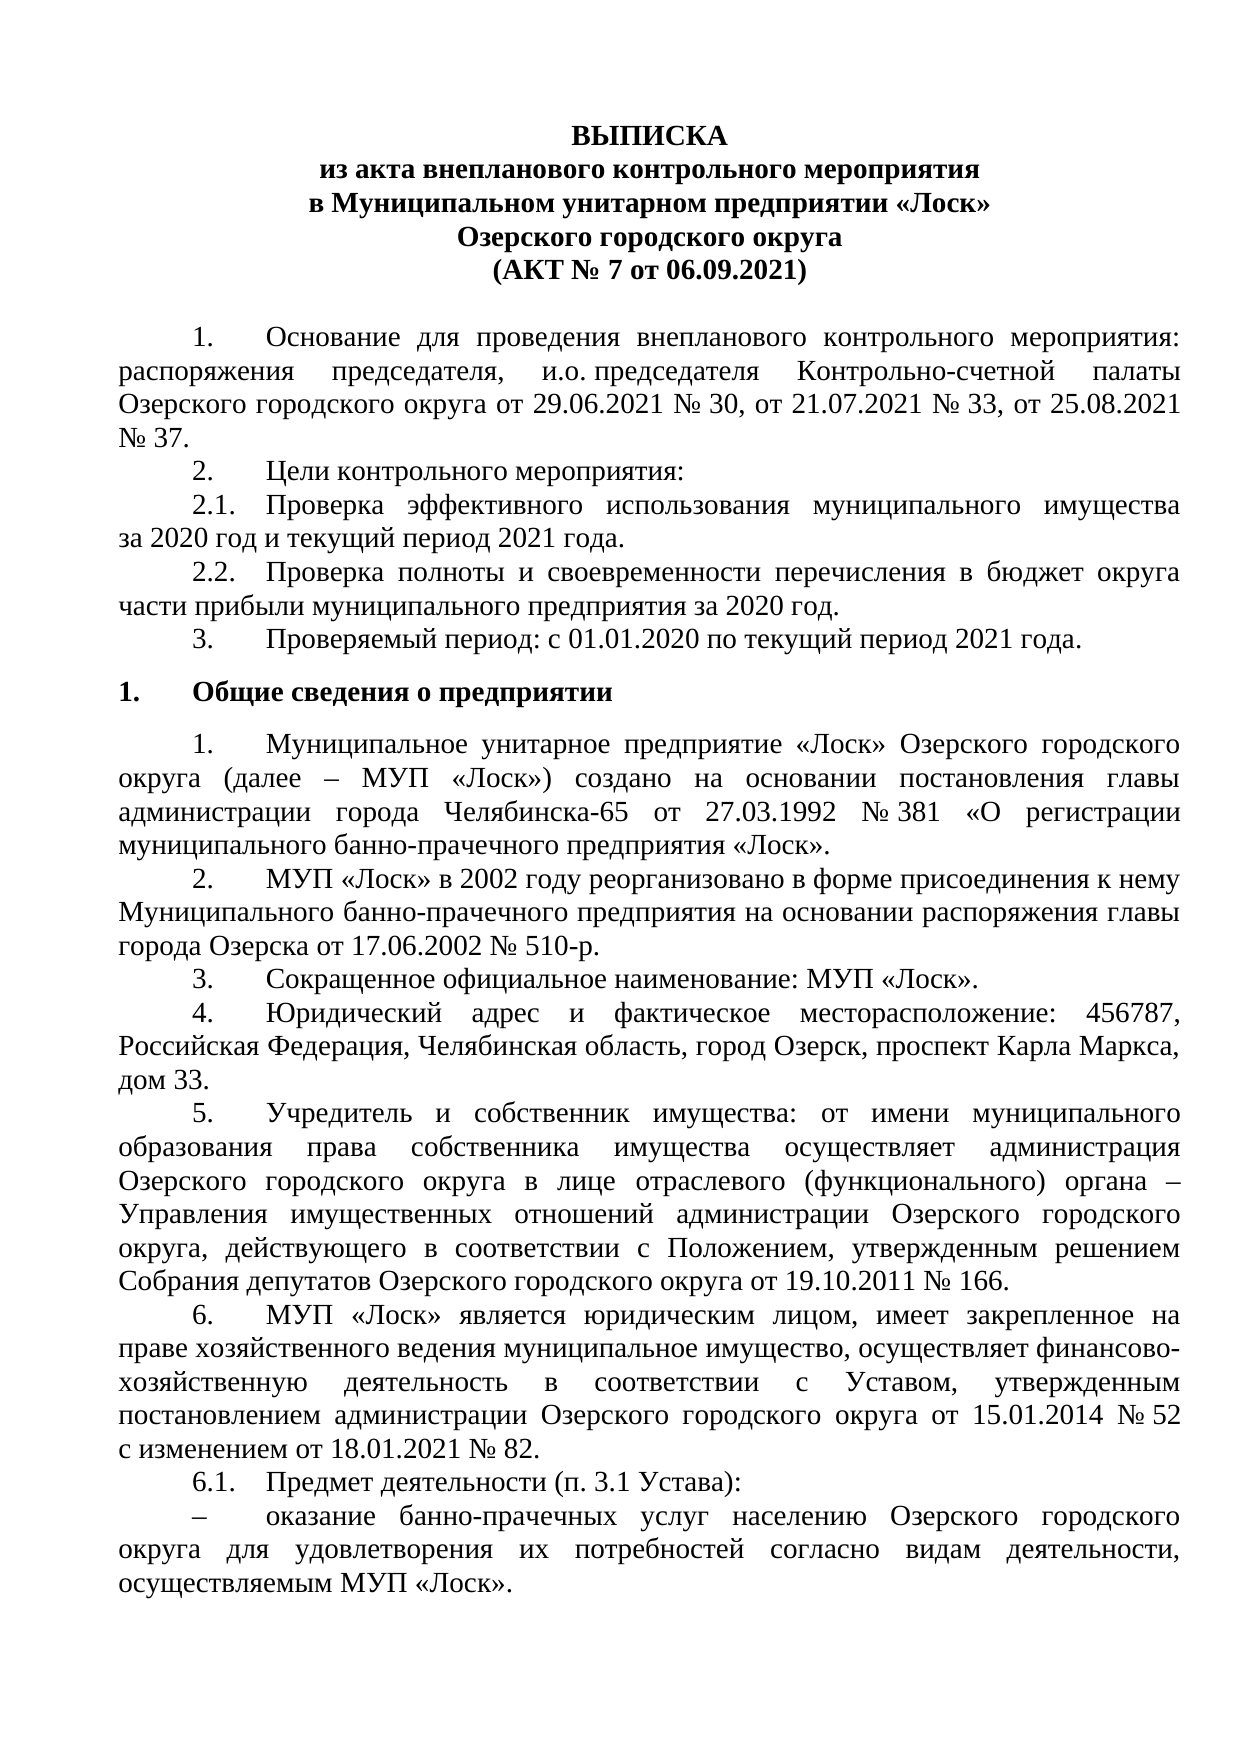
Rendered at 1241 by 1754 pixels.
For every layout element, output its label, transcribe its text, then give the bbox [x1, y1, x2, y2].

text 1. Общие сведения о предприятии [118, 674, 1181, 707]
text (АКТ № 7 от 06.09.2021) [118, 252, 1181, 286]
text ВЫПИСКА [118, 118, 1181, 152]
text из акта внепланового контрольного мероприятия [118, 152, 1181, 185]
text в Муниципальном унитарном предприятии «Лоск» [118, 185, 1181, 219]
text – оказание банно-прачечных услуг населению Озерского городского округа для удовлетворения их потребностей согласно видам деятельности, осуществляемым МУП «Лоск». [118, 1498, 1181, 1599]
text 3. Проверяемый период: с 01.01.2020 по текущий период 2021 года. [118, 621, 1181, 655]
text 2. Цели контрольного мероприятия: [118, 453, 1181, 487]
text 4. Юридический адрес и фактическое месторасположение: 456787, Российская Федерация, Челябинская область, город Озерск, проспект Карла Маркса, дом 33. [118, 995, 1181, 1096]
text 1. Основание для проведения внепланового контрольного мероприятия: распоряжения председателя, и.о. председателя Контрольно-счетной палаты Озерского городского округа от 29.06.2021 № 30, от 21.07.2021 № 33, от 25.08.2021 № 37. [118, 319, 1181, 453]
text 3. Сокращенное официальное наименование: МУП «Лоск». [118, 961, 1181, 995]
text 6. МУП «Лоск» является юридическим лицом, имеет закрепленное на праве хозяйственного ведения муниципальное имущество, осуществляет финансово-хозяйственную деятельность в соответствии с Уставом, утвержденным постановлением администрации Озерского городского округа от 15.01.2014 № 52 с изменением от 18.01.2021 № 82. [118, 1297, 1181, 1464]
text 2.1. Проверка эффективного использования муниципального имущества за 2020 год и текущий период 2021 года. [118, 487, 1181, 554]
text 1. Муниципальное унитарное предприятие «Лоск» Озерского городского округа (далее – МУП «Лоск») создано на основании постановления главы администрации города Челябинска-65 от 27.03.1992 № 381 «О регистрации муниципального банно-прачечного предприятия «Лоск». [118, 727, 1181, 861]
text 2. МУП «Лоск» в 2002 году реорганизовано в форме присоединения к нему Муниципального банно-прачечного предприятия на основании распоряжения главы города Озерска от 17.06.2002 № 510-р. [118, 861, 1181, 961]
text 5. Учредитель и собственник имущества: от имени муниципального образования права собственника имущества осуществляет администрация Озерского городского округа в лице отраслевого (функционального) органа –Управления имущественных отношений администрации Озерского городского округа, действующего в соответствии с Положением, утвержденным решением Собрания депутатов Озерского городского округа от 19.10.2011 № 166. [118, 1096, 1181, 1297]
text 2.2. Проверка полноты и своевременности перечисления в бюджет округа части прибыли муниципального предприятия за 2020 год. [118, 554, 1181, 621]
text 6.1. Предмет деятельности (п. 3.1 Устава): [118, 1464, 1181, 1498]
text Озерского городского округа [118, 219, 1181, 252]
